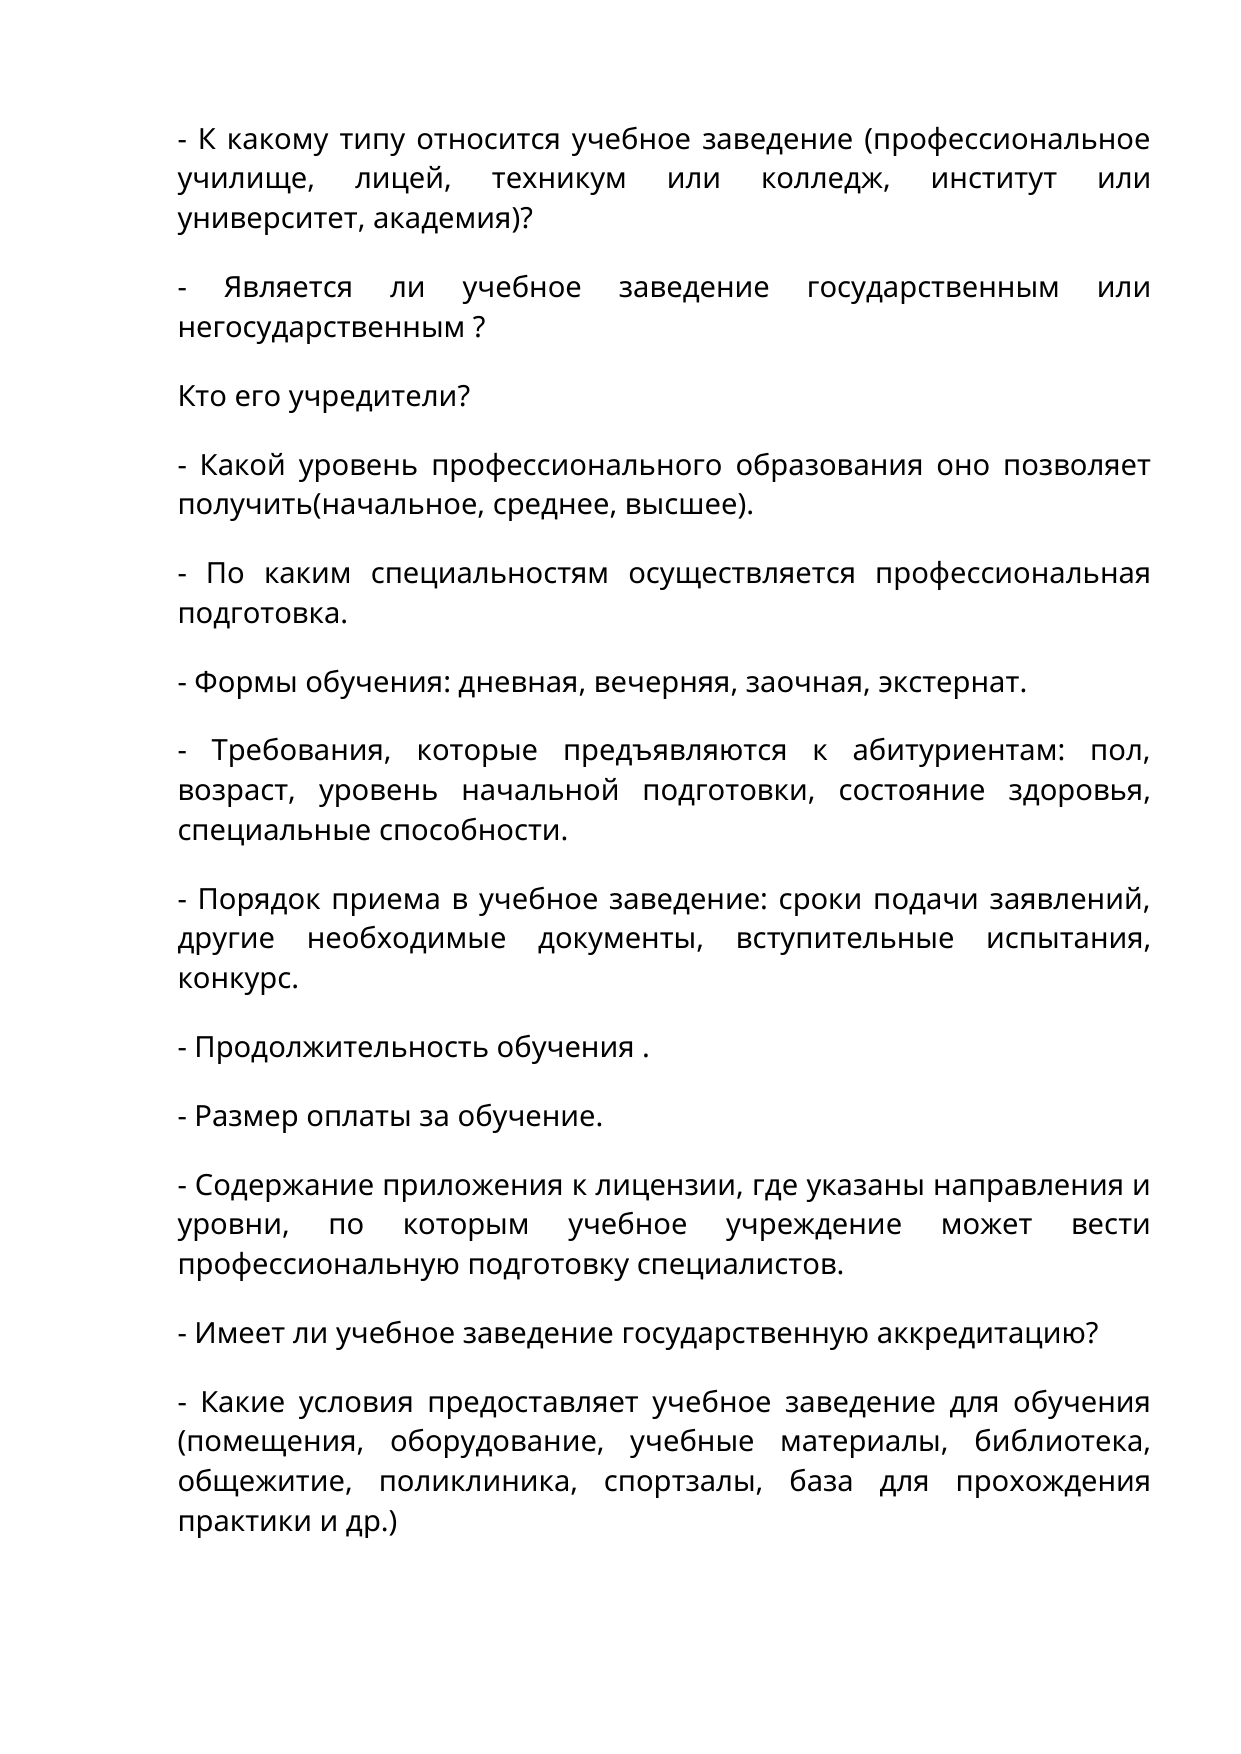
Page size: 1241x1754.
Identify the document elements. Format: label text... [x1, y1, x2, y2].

text - Какие условия предоставляет учебное заведение для обучения (помещения, оборудование, учебные материалы, библиотека, общежитие, поликлиника, спортзалы, база для прохождения практики и др.) [177, 1381, 1152, 1540]
text - Содержание приложения к лицензии, где указаны направления и уровни, по которым учебное учреждение может вести профессиональную подготовку специалистов. [177, 1164, 1152, 1283]
text - Размер оплаты за обучение. [177, 1095, 1152, 1135]
text - Порядок приема в учебное заведение: сроки подачи заявлений, другие необходимые документы, вступительные испытания, конкурс. [177, 878, 1152, 997]
text - К какому типу относится учебное заведение (профессиональное училище, лицей, техникум или колледж, институт или университет, академия)? [177, 118, 1152, 237]
text - Какой уровень профессионального образования оно позволяет получить(начальное, среднее, высшее). [177, 444, 1152, 523]
text - Является ли учебное заведение государственным или негосударственным ? [177, 266, 1152, 346]
text Кто его учредители? [177, 375, 1152, 414]
text - Продолжительность обучения . [177, 1026, 1152, 1066]
text - Формы обучения: дневная, вечерняя, заочная, экстернат. [177, 661, 1152, 701]
text - Требования, которые предъявляются к абитуриентам: пол, возраст, уровень начальной подготовки, состояние здоровья, специальные способности. [177, 730, 1152, 849]
text - По каким специальностям осуществляется профессиональная подготовка. [177, 552, 1152, 632]
text - Имеет ли учебное заведение государственную аккредитацию? [177, 1312, 1152, 1352]
